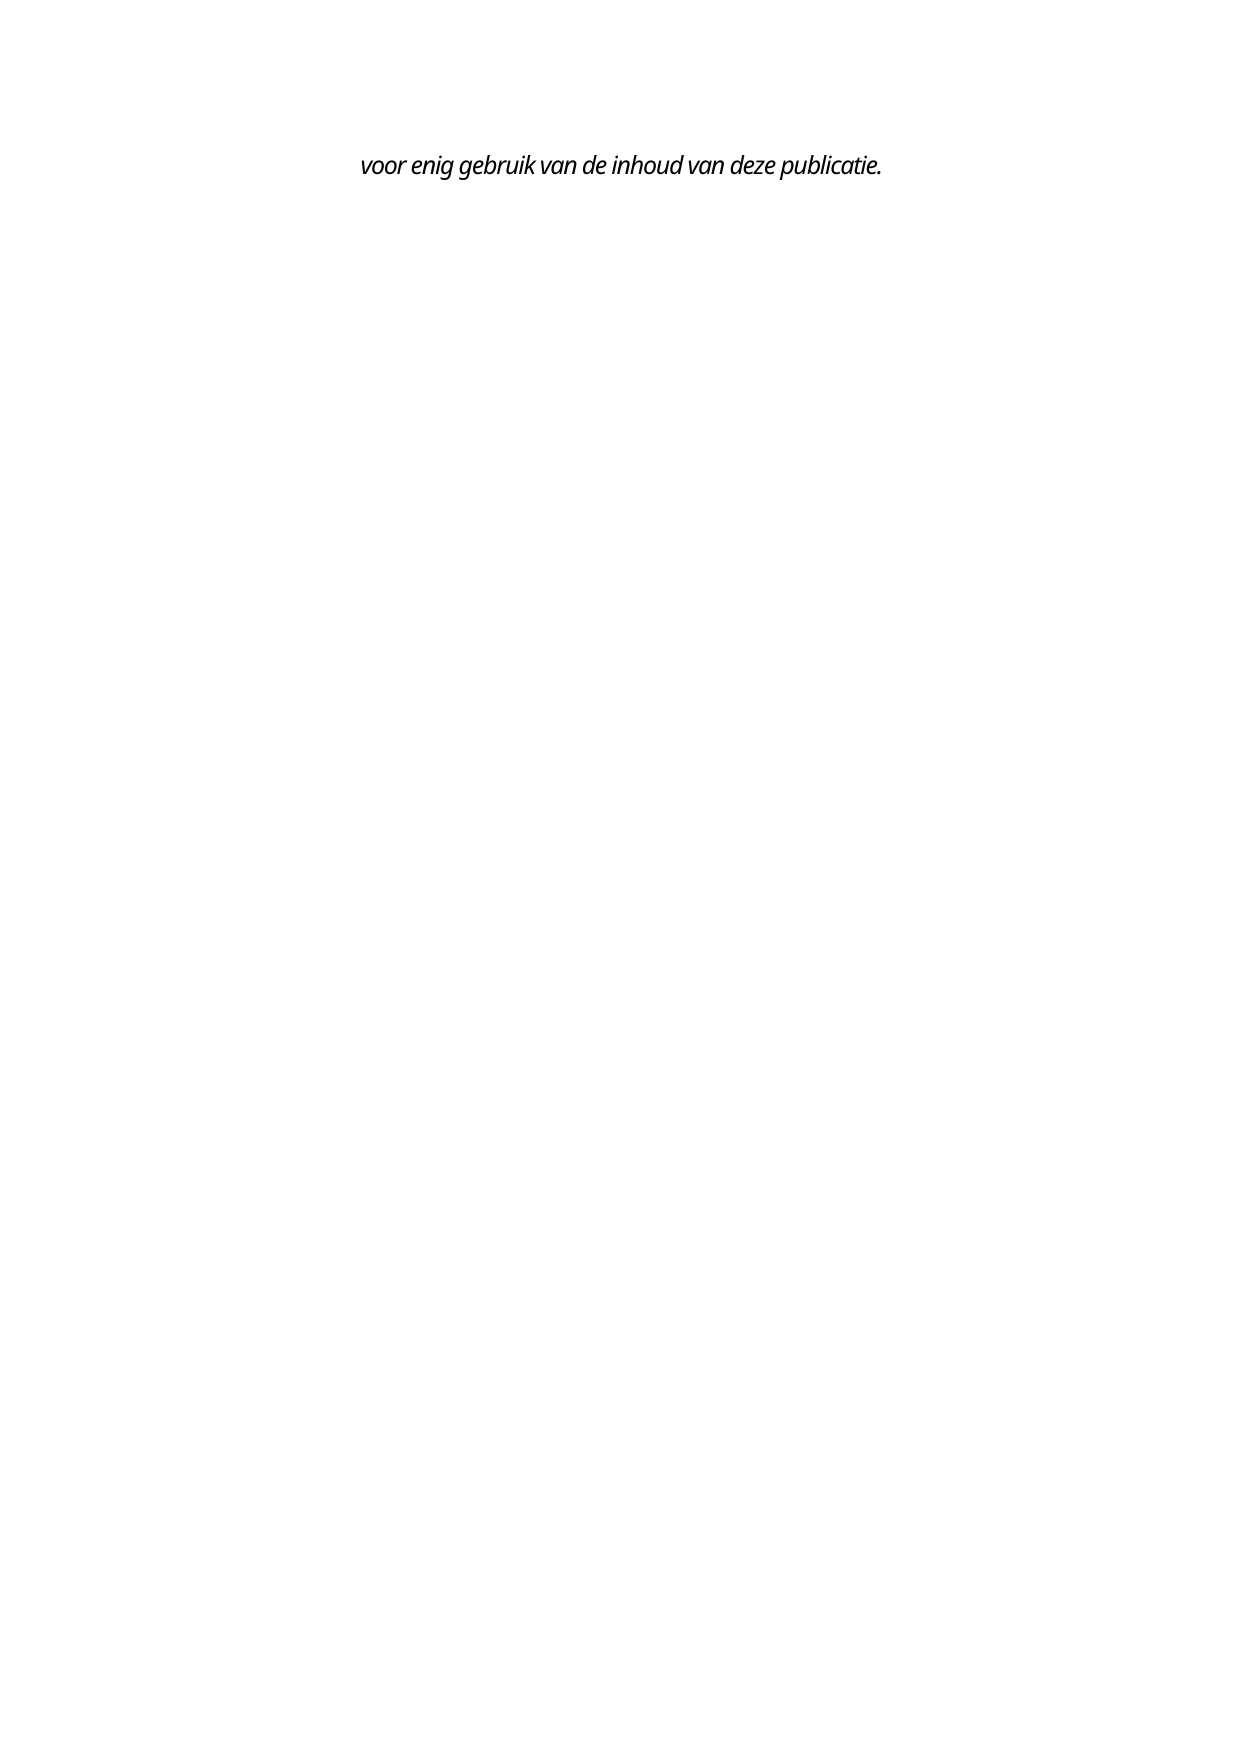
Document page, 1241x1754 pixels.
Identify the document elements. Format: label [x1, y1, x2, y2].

text [163, 148, 1084, 182]
